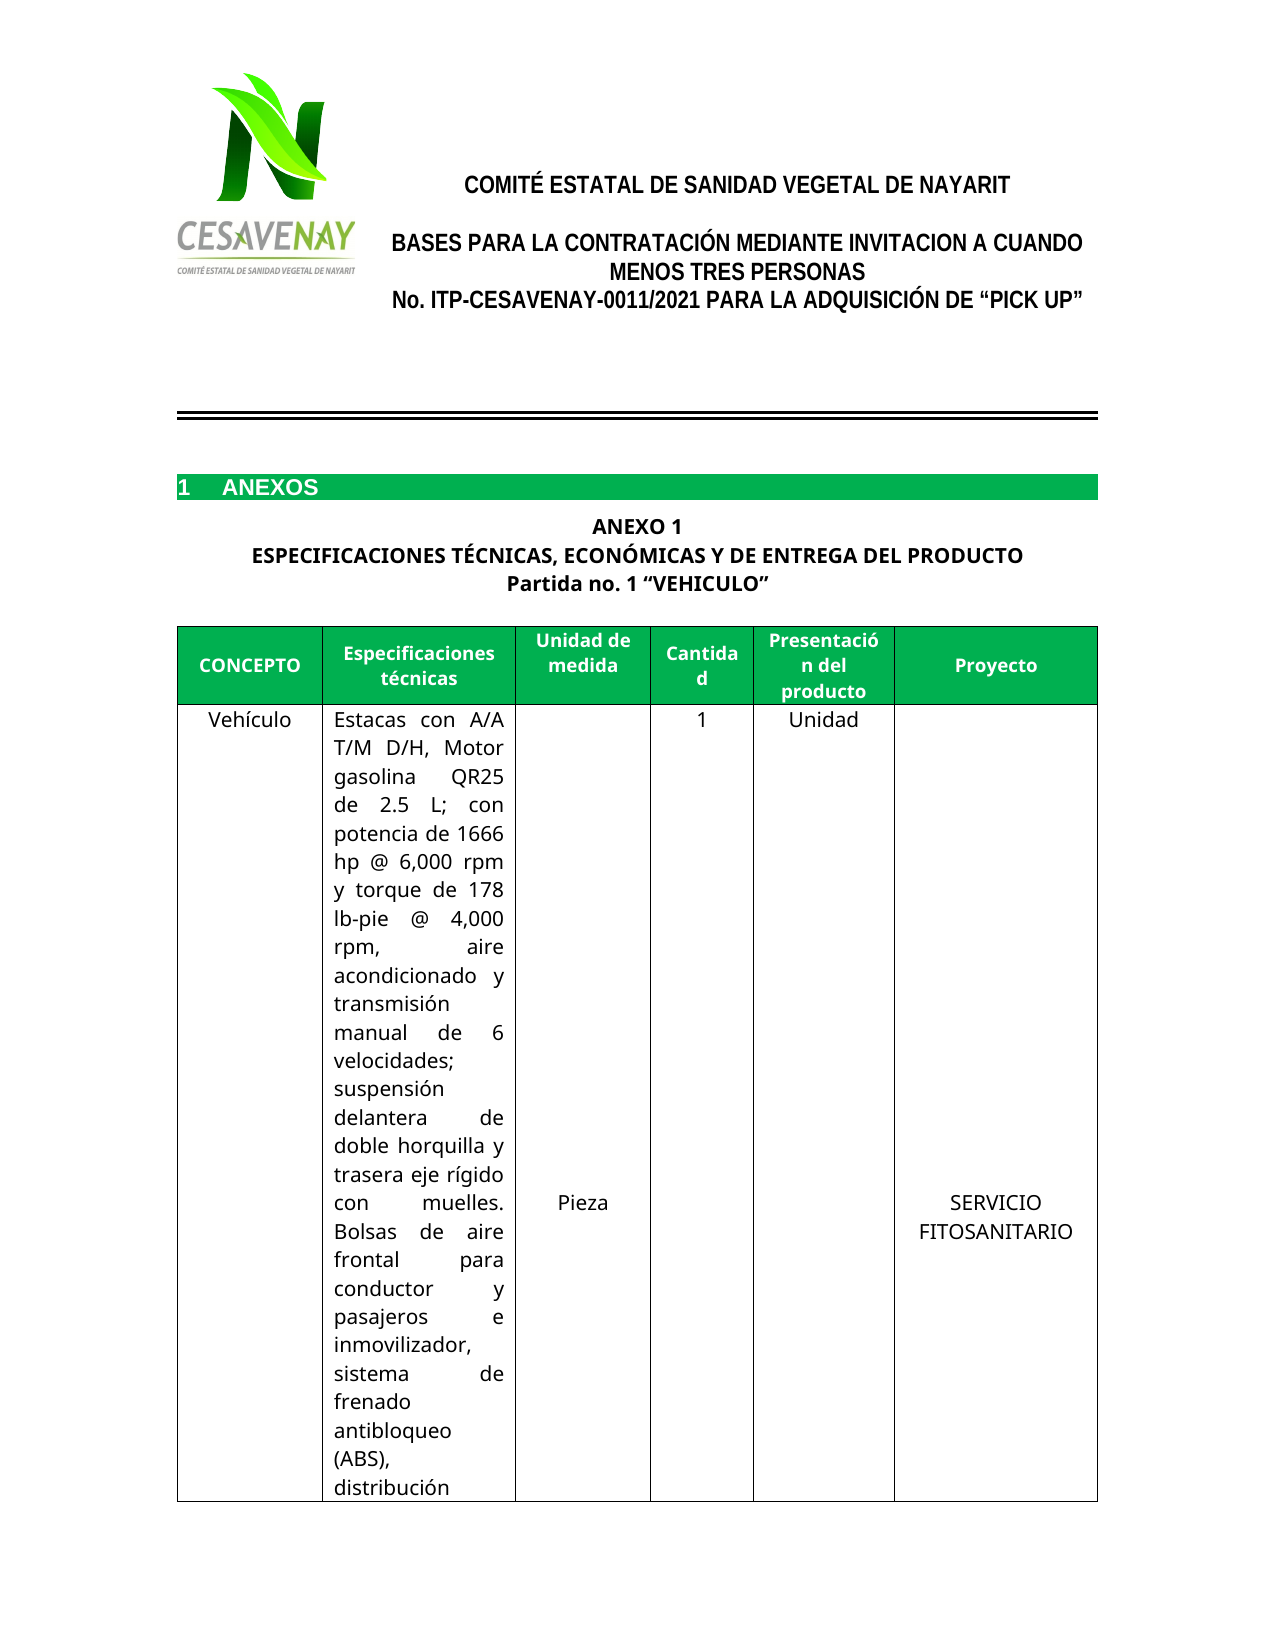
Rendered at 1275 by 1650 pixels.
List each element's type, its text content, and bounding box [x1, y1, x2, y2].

table_cell SERVICIO FITOSANITARIO [895, 705, 1097, 1501]
picture [177, 216, 356, 276]
table_header Proyecto [895, 627, 1097, 704]
table_header Especificaciones técnicas [323, 627, 515, 704]
text ESPECIFICACIONES TÉCNICAS, ECONÓMICAS Y DE ENTREGA DEL PRODUCTO [177, 541, 1098, 569]
table_cell Pieza [516, 705, 650, 1501]
table_cell Unidad [754, 705, 894, 1501]
text Partida no. 1 “VEHICULO” [177, 569, 1098, 598]
table_header Unidad de medida [516, 627, 650, 704]
table_header Presentación del producto [754, 627, 894, 704]
table_header CONCEPTO [178, 627, 322, 704]
table_cell 1 [651, 705, 753, 1501]
subtitle ANEXOS [177, 474, 1098, 500]
subtitle Anexo 1 [177, 512, 1098, 541]
table_cell Vehículo [178, 705, 322, 1501]
table_header Cantidad [651, 627, 753, 704]
picture [209, 73, 327, 202]
